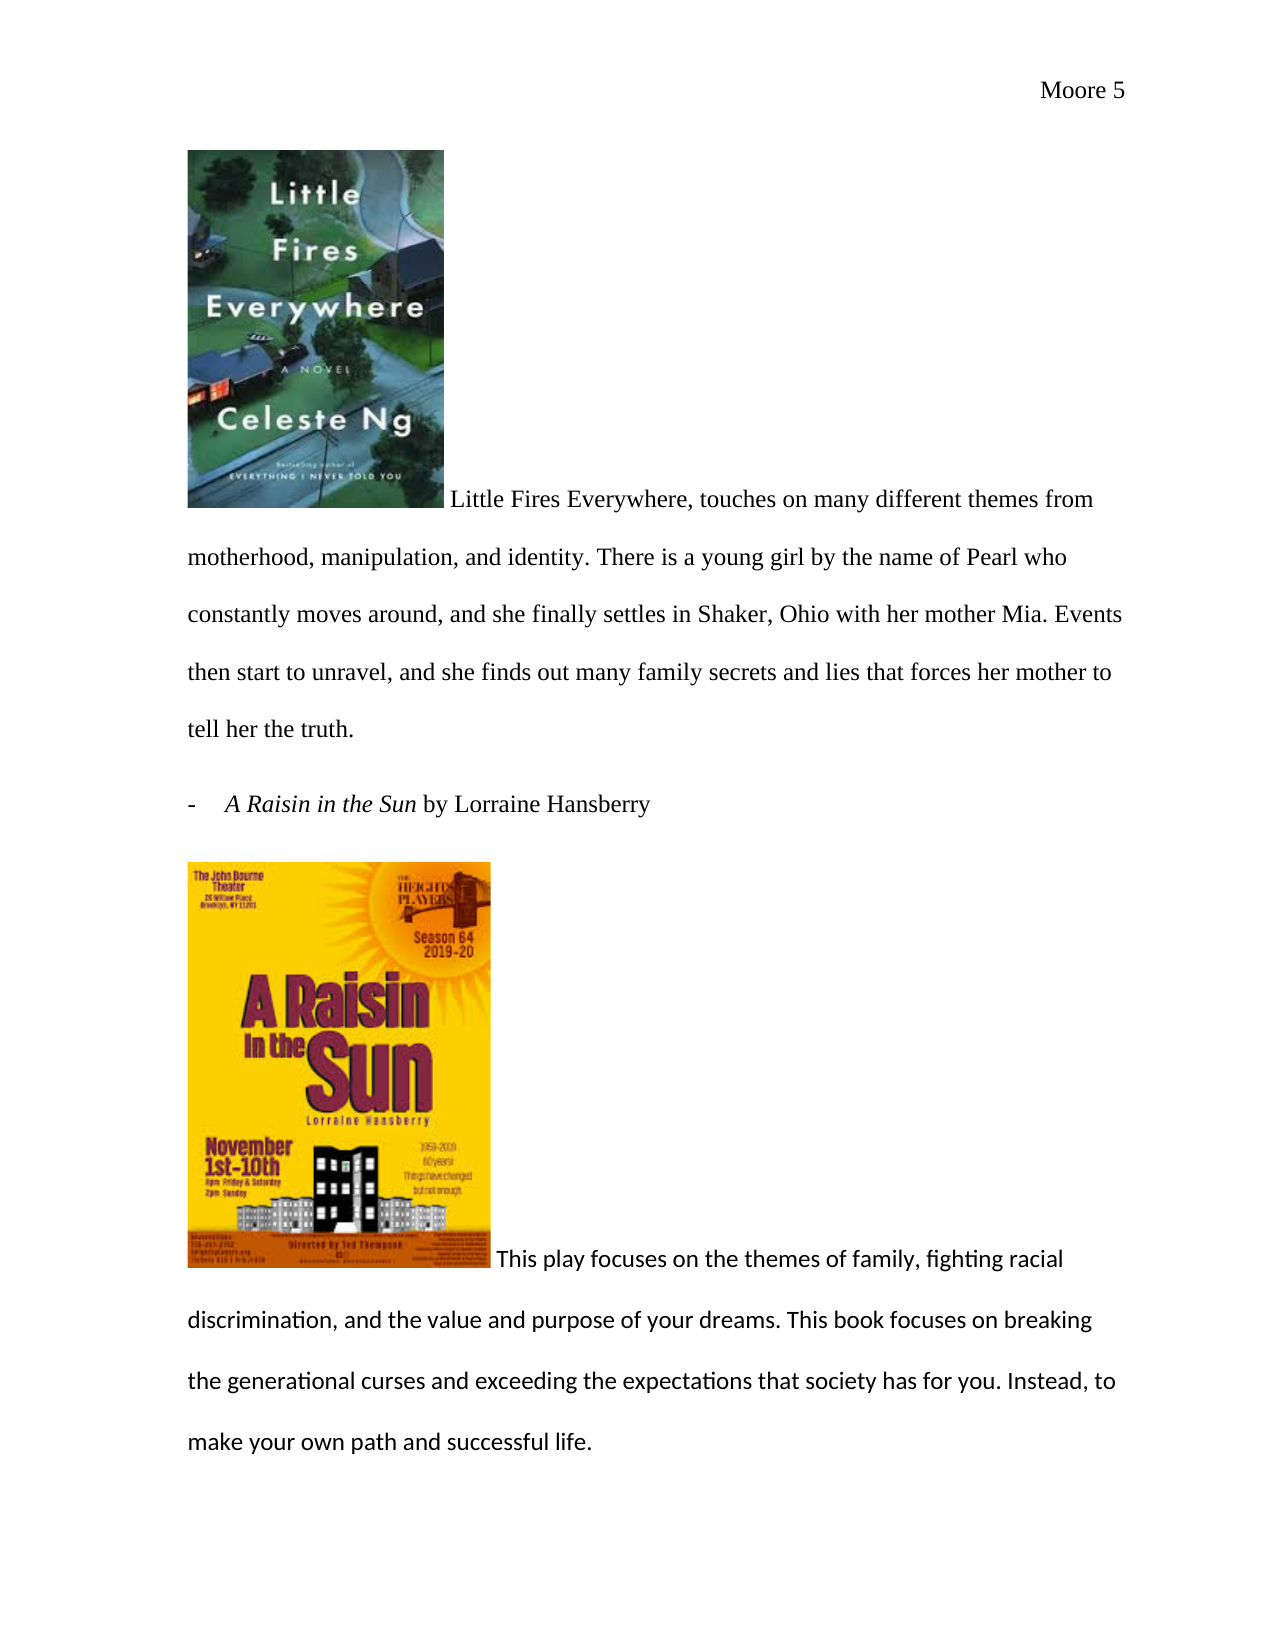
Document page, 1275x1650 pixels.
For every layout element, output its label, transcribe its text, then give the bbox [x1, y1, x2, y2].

text This play focuses on the themes of family, fighting racial discrimination, and the value and purpose of your dreams. This book focuses on breaking the generational curses and exceeding the expectations that society has for you. Instead, to make your own path and successful life. [187, 863, 1125, 1457]
picture [187, 862, 491, 1268]
text Little Fires Everywhere, touches on many different themes from motherhood, manipulation, and identity. There is a young girl by the name of Pearl who constantly moves around, and she finally settles in Shaker, Ohio with her mother Mia. Events then start to unravel, and she finds out many family secrets and lies that forces her mother to tell her the truth. [187, 150, 1125, 743]
picture [187, 150, 444, 508]
list A Raisin in the Sun by Lorraine Hansberry [187, 789, 1125, 817]
